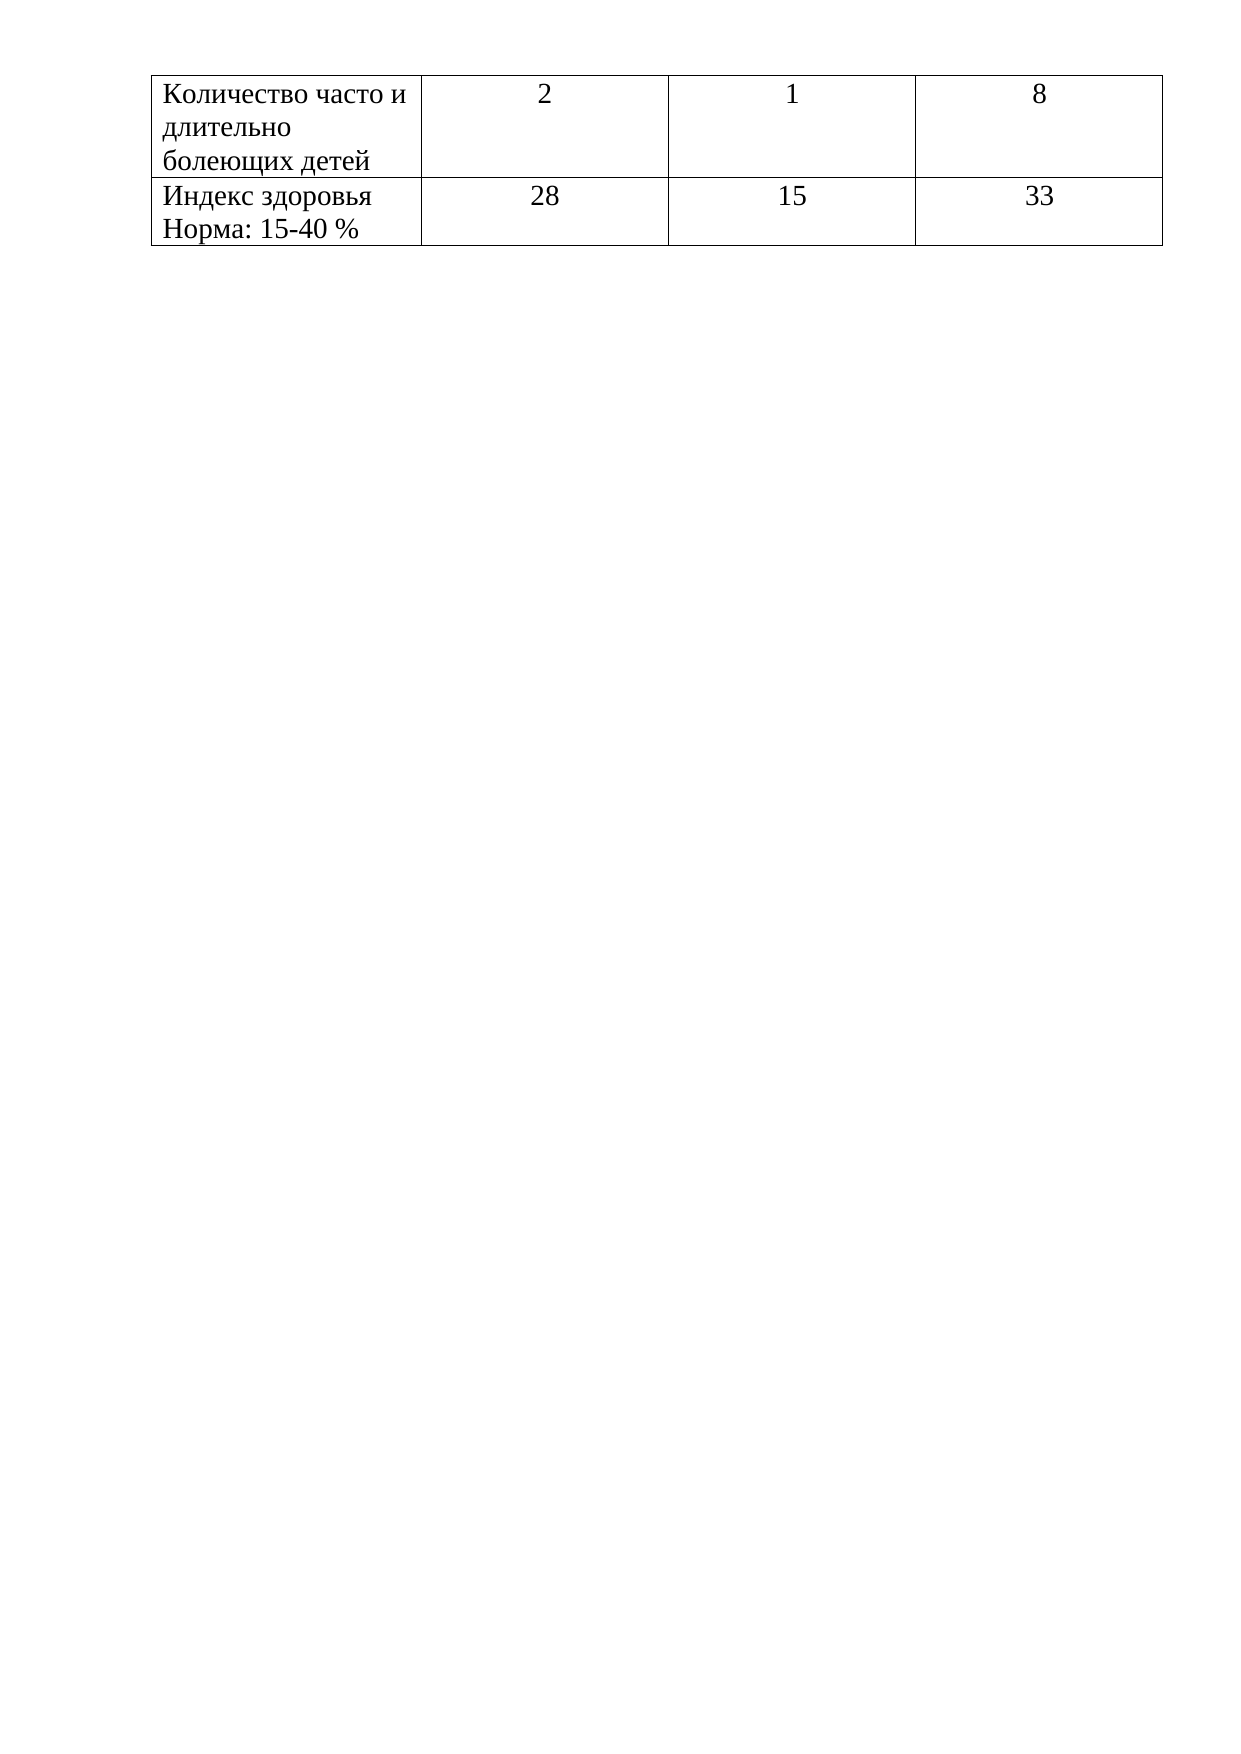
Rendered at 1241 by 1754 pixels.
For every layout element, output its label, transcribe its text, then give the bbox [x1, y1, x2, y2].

table_cell Индекс здоровья Норма: 15-40 % [152, 178, 421, 245]
table_cell 2 [422, 76, 668, 177]
table_cell 1 [669, 76, 915, 177]
table_cell 28 [422, 178, 668, 245]
table_cell 33 [916, 178, 1162, 245]
table_cell 8 [916, 76, 1162, 177]
table_cell 15 [669, 178, 915, 245]
table_cell Количество часто и длительно болеющих детей [152, 76, 421, 177]
